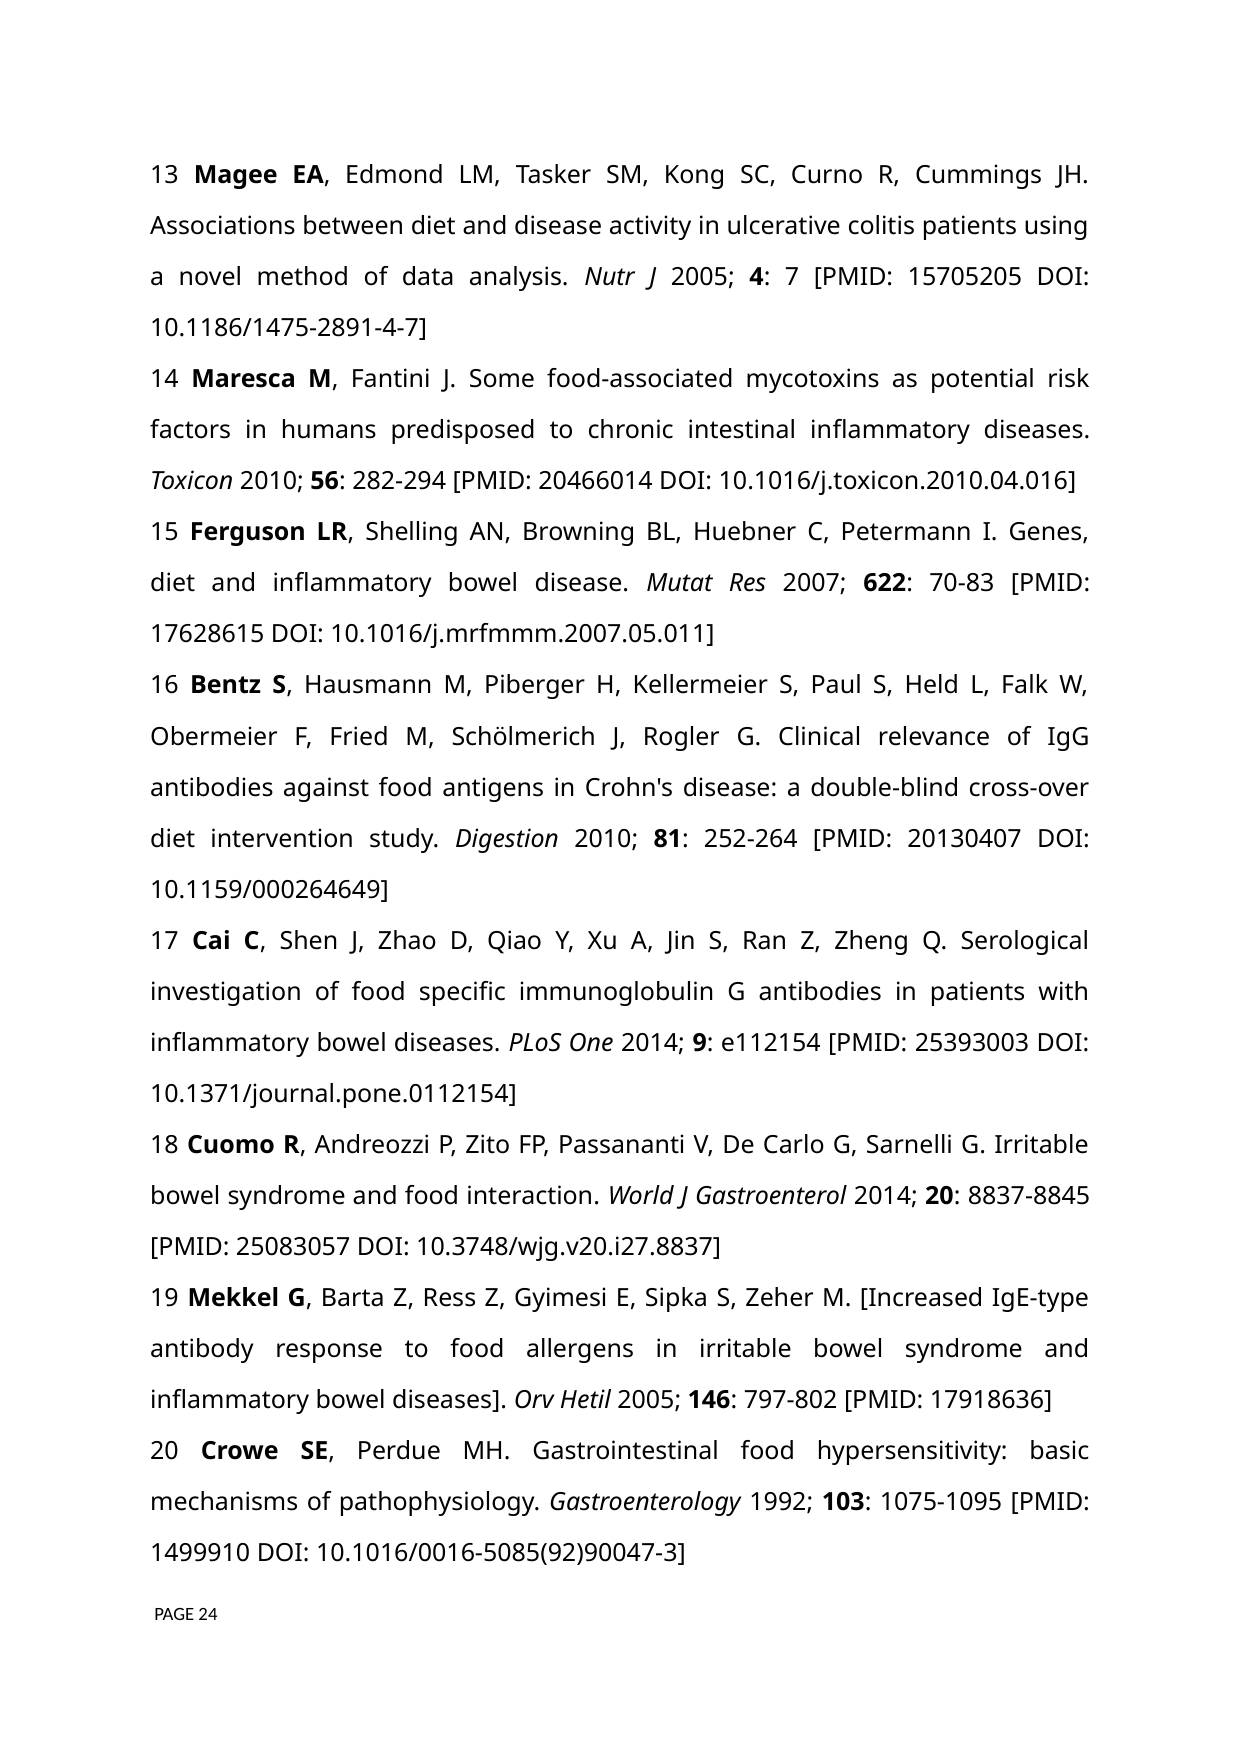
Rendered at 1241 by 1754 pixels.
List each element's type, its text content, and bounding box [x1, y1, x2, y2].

text 13 Magee EA, Edmond LM, Tasker SM, Kong SC, Curno R, Cummings JH. Associations between diet and disease activity in ulcerative colitis patients using a novel method of data analysis. Nutr J 2005; 4: 7 [PMID: 15705205 DOI: 10.1186/1475-2891-4-7] [150, 157, 1090, 344]
text 16 Bentz S, Hausmann M, Piberger H, Kellermeier S, Paul S, Held L, Falk W, Obermeier F, Fried M, Schölmerich J, Rogler G. Clinical relevance of IgG antibodies against food antigens in Crohn's disease: a double-blind cross-over diet intervention study. Digestion 2010; 81: 252-264 [PMID: 20130407 DOI: 10.1159/000264649] [150, 667, 1090, 905]
text 20 Crowe SE, Perdue MH. Gastrointestinal food hypersensitivity: basic mechanisms of pathophysiology. Gastroenterology 1992; 103: 1075-1095 [PMID: 1499910 DOI: 10.1016/0016-5085(92)90047-3] [150, 1433, 1090, 1569]
text 14 Maresca M, Fantini J. Some food-associated mycotoxins as potential risk factors in humans predisposed to chronic intestinal inflammatory diseases. Toxicon 2010; 56: 282-294 [PMID: 20466014 DOI: 10.1016/j.toxicon.2010.04.016] [150, 361, 1090, 497]
text 18 Cuomo R, Andreozzi P, Zito FP, Passananti V, De Carlo G, Sarnelli G. Irritable bowel syndrome and food interaction. World J Gastroenterol 2014; 20: 8837-8845 [PMID: 25083057 DOI: 10.3748/wjg.v20.i27.8837] [150, 1126, 1090, 1263]
text 17 Cai C, Shen J, Zhao D, Qiao Y, Xu A, Jin S, Ran Z, Zheng Q. Serological investigation of food specific immunoglobulin G antibodies in patients with inflammatory bowel diseases. PLoS One 2014; 9: e112154 [PMID: 25393003 DOI: 10.1371/journal.pone.0112154] [150, 922, 1090, 1109]
text 15 Ferguson LR, Shelling AN, Browning BL, Huebner C, Petermann I. Genes, diet and inflammatory bowel disease. Mutat Res 2007; 622: 70-83 [PMID: 17628615 DOI: 10.1016/j.mrfmmm.2007.05.011] [150, 514, 1090, 650]
text 19 Mekkel G, Barta Z, Ress Z, Gyimesi E, Sipka S, Zeher M. [Increased IgE-type antibody response to food allergens in irritable bowel syndrome and inflammatory bowel diseases]. Orv Hetil 2005; 146: 797-802 [PMID: 17918636] [150, 1279, 1090, 1416]
